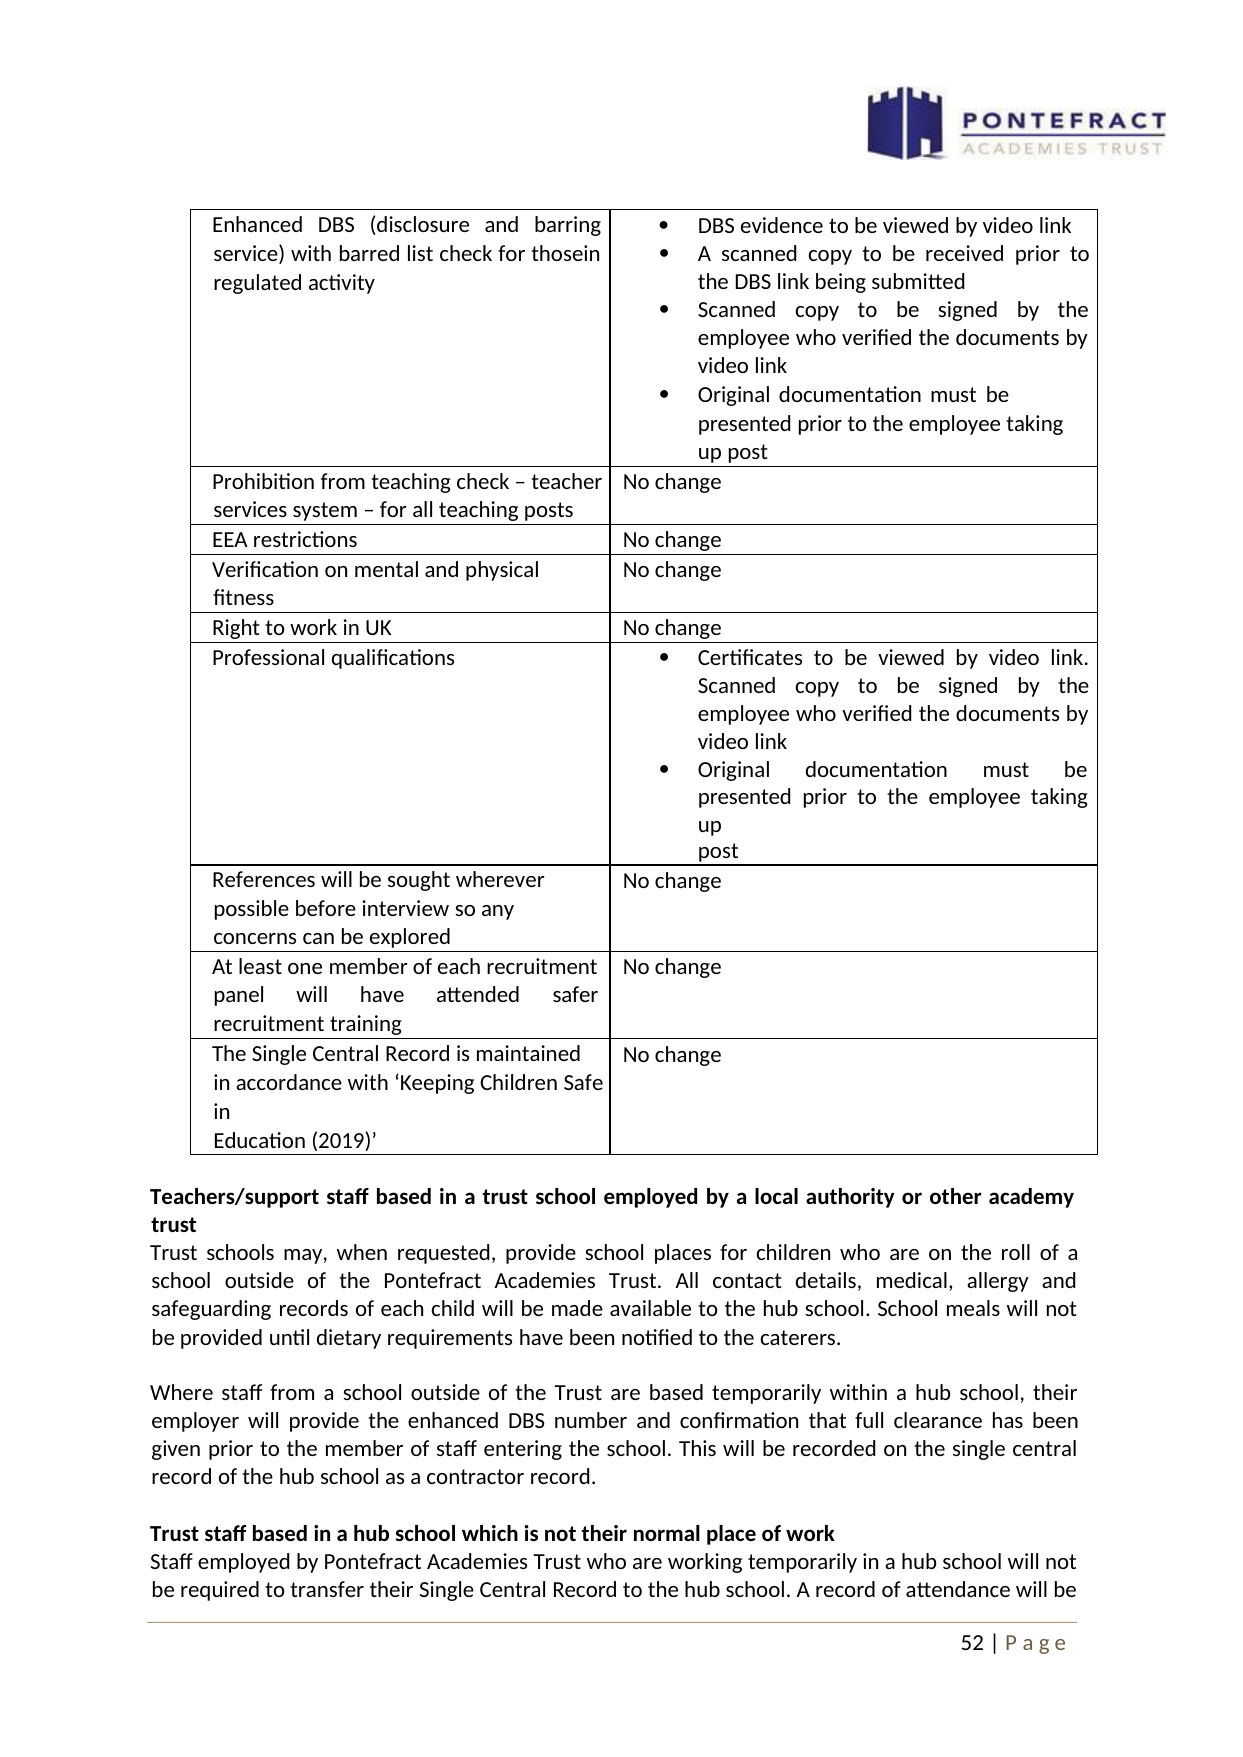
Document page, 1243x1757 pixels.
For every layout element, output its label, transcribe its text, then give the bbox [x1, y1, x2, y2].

subtitle Teachers/support staff based in a trust school employed by a local authority or other academy trust [150, 1182, 1076, 1238]
table_cell Professional qualifications [191, 643, 609, 864]
picture [867, 86, 1167, 160]
table_cell No change [611, 525, 1097, 554]
text Where staff from a school outside of the Trust are based temporarily within a hub school, their employer will provide the enhanced DBS number and confirmation that full clearance has been given prior to the member of staff entering the school. This will be recorded on the single central record of the hub school as a contractor record. [150, 1378, 1079, 1491]
table_cell Verification on mental and physical fitness [191, 555, 609, 612]
table_cell The Single Central Record is maintained in accordance with ‘Keeping Children Safe in Education (2019)’ [191, 1039, 609, 1154]
table_cell References will be sought wherever possible before interview so any concerns can be explored [191, 866, 609, 951]
table_cell No change [611, 1039, 1097, 1154]
table_cell Prohibition from teaching check – teacher services system – for all teaching posts [191, 467, 609, 524]
table_cell No change [611, 866, 1097, 951]
table_cell No change [611, 613, 1097, 642]
table_cell Right to work in UK [191, 613, 609, 642]
table_cell No change [611, 467, 1097, 524]
table_header DBS evidence to be viewed by video link A scanned copy to be received prior to the DBS link being submitted Scanned copy to be signed by the employee who verified the documents by video link Original documentation must be presented prior to the employee taking up post [611, 210, 1097, 466]
table_cell No change [611, 952, 1097, 1038]
table_cell EEA restrictions [191, 525, 609, 554]
table_cell Certificates to be viewed by video link. Scanned copy to be signed by the employee who verified the documents by video link Original documentation must be presented prior to the employee taking up post [611, 643, 1097, 864]
subtitle Trust staff based in a hub school which is not their normal place of work [150, 1520, 1130, 1547]
table_cell No change [611, 555, 1097, 612]
text Trust schools may, when requested, provide school places for children who are on the roll of a school outside of the Pontefract Academies Trust. All contact details, medical, allergy and safeguarding records of each child will be made available to the hub school. School meals will not be provided until dietary requirements have been notified to the caterers. [150, 1238, 1078, 1351]
table_cell At least one member of each recruitment panel will have attended safer recruitment training [191, 952, 609, 1038]
table_header Enhanced DBS (disclosure and barring service) with barred list check for thosein regulated activity [191, 210, 609, 466]
